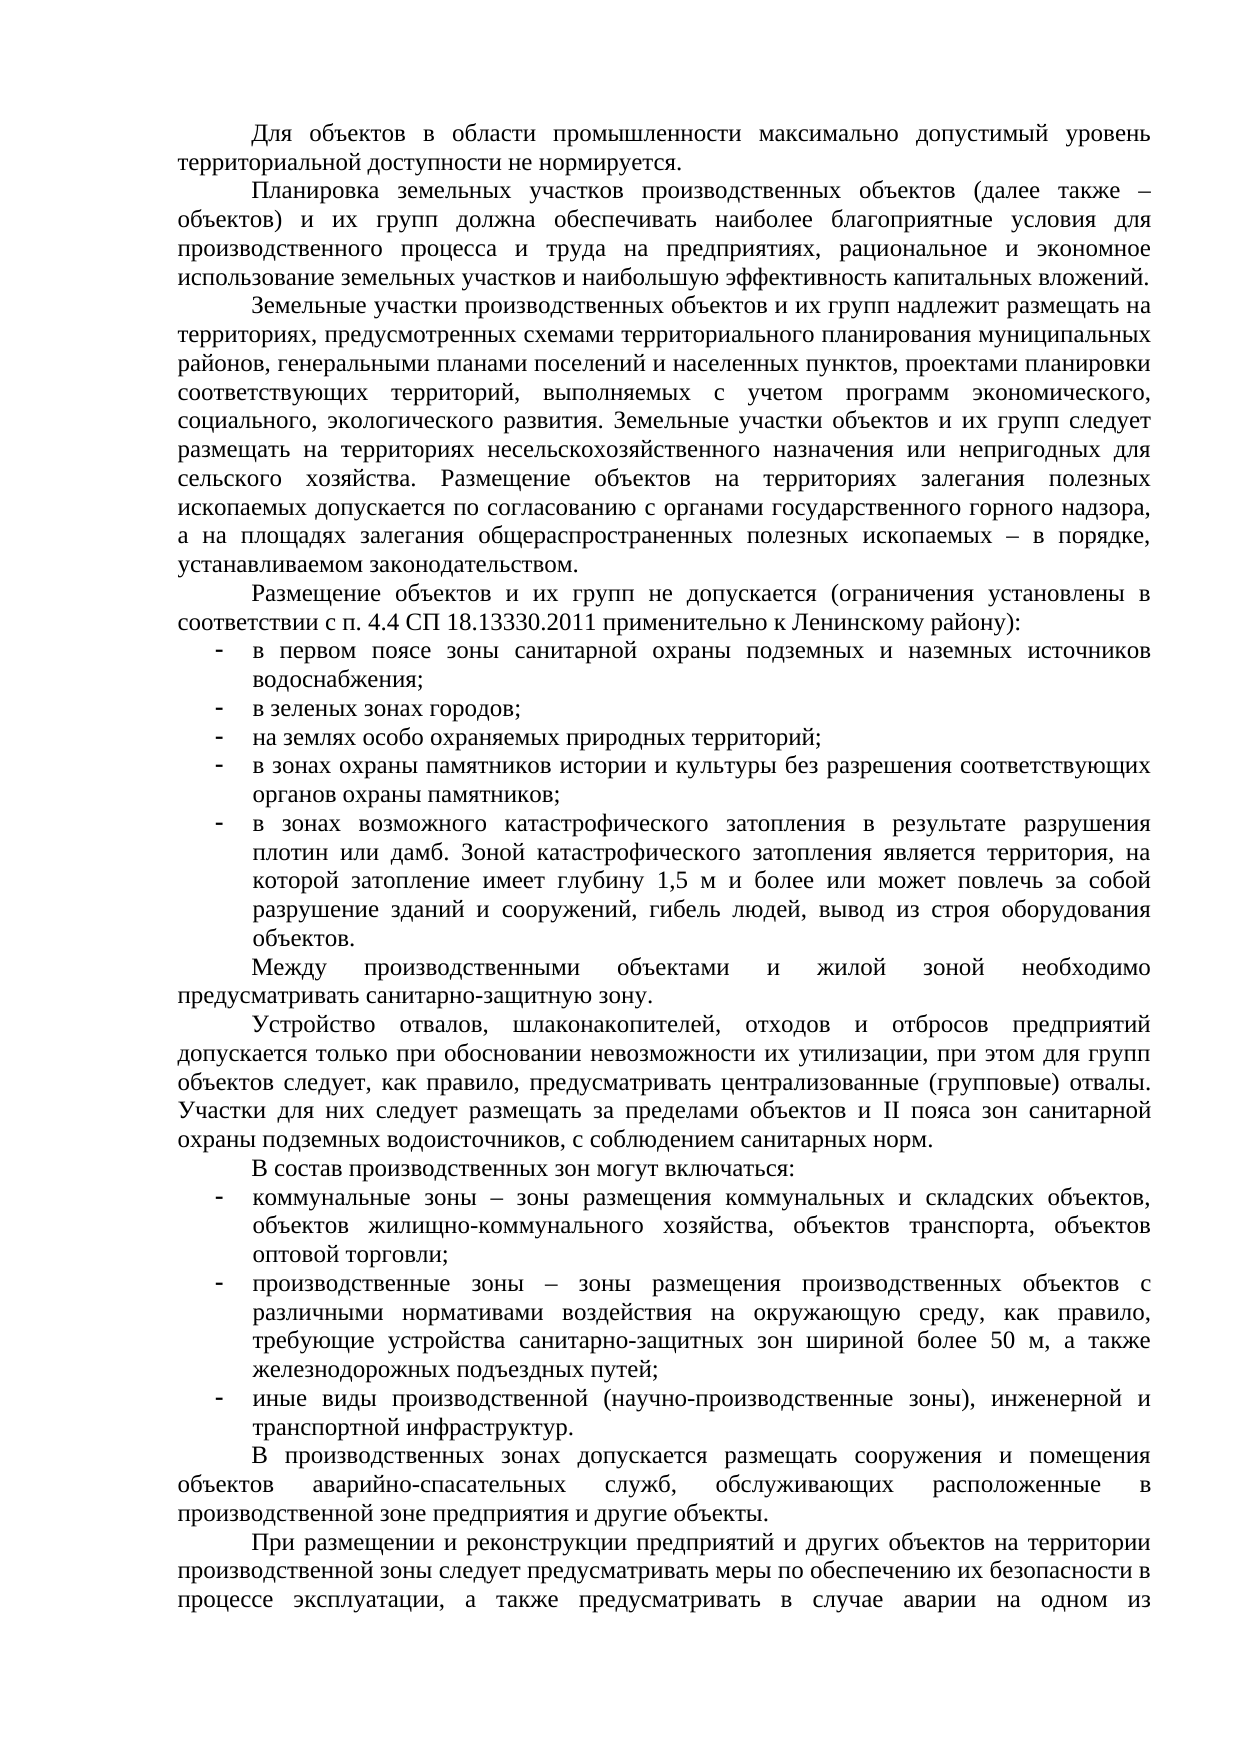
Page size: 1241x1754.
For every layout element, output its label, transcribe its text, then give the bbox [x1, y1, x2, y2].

list производственные зоны – зоны размещения производственных объектов с различными нормативами воздействия на окружающую среду, как правило, требующие устройства санитарно-защитных зон шириной более 50 м, а также железнодорожных подъездных путей; [215, 1268, 1152, 1383]
text В состав производственных зон могут включаться: [177, 1153, 1152, 1182]
list в зеленых зонах городов; [215, 693, 1152, 722]
text Земельные участки производственных объектов и их групп надлежит размещать на территориях, предусмотренных схемами территориального планирования муниципальных районов, генеральными планами поселений и населенных пунктов, проектами планировки соответствующих территорий, выполняемых с учетом программ экономического, социального, экологического развития. Земельные участки объектов и их групп следует размещать на территориях несельскохозяйственного назначения или непригодных для сельского хозяйства. Размещение объектов на территориях залегания полезных ископаемых допускается по согласованию с органами государственного горного надзора, а на площадях залегания общераспространенных полезных ископаемых – в порядке, устанавливаемом законодательством. [177, 291, 1152, 578]
text Размещение объектов и их групп не допускается (ограничения установлены в соответствии с п. 4.4 СП 18.13330.2011 применительно к Ленинскому району): [177, 578, 1152, 636]
text В производственных зонах допускается размещать сооружения и помещения объектов аварийно-спасательных служб, обслуживающих расположенные в производственной зоне предприятия и другие объекты. [177, 1441, 1152, 1527]
text Планировка земельных участков производственных объектов (далее также – объектов) и их групп должна обеспечивать наиболее благоприятные условия для производственного процесса и труда на предприятиях, рациональное и экономное использование земельных участков и наибольшую эффективность капитальных вложений. [177, 176, 1152, 291]
list иные виды производственной (научно-производственные зоны), инженерной и транспортной инфраструктур. [215, 1383, 1152, 1441]
list на землях особо охраняемых природных территорий; [215, 722, 1152, 751]
text Устройство отвалов, шлаконакопителей, отходов и отбросов предприятий допускается только при обосновании невозможности их утилизации, при этом для групп объектов следует, как правило, предусматривать централизованные (групповые) отвалы. Участки для них следует размещать за пределами объектов и II пояса зон санитарной охраны подземных водоисточников, с соблюдением санитарных норм. [177, 1009, 1152, 1153]
text Между производственными объектами и жилой зоной необходимо предусматривать санитарно-защитную зону. [177, 952, 1152, 1009]
list в зонах возможного катастрофического затопления в результате разрушения плотин или дамб. Зоной катастрофического затопления является территория, на которой затопление имеет глубину 1,5 м и более или может повлечь за собой разрушение зданий и сооружений, гибель людей, вывод из строя оборудования объектов. [215, 808, 1152, 952]
list коммунальные зоны – зоны размещения коммунальных и складских объектов, объектов жилищно-коммунального хозяйства, объектов транспорта, объектов оптовой торговли; [215, 1182, 1152, 1268]
list в первом поясе зоны санитарной охраны подземных и наземных источников водоснабжения; [215, 636, 1152, 693]
list в зонах охраны памятников истории и культуры без разрешения соответствующих органов охраны памятников; [215, 751, 1152, 808]
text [177, 1527, 1152, 1613]
text Для объектов в области промышленности максимально допустимый уровень территориальной доступности не нормируется. [177, 118, 1152, 176]
